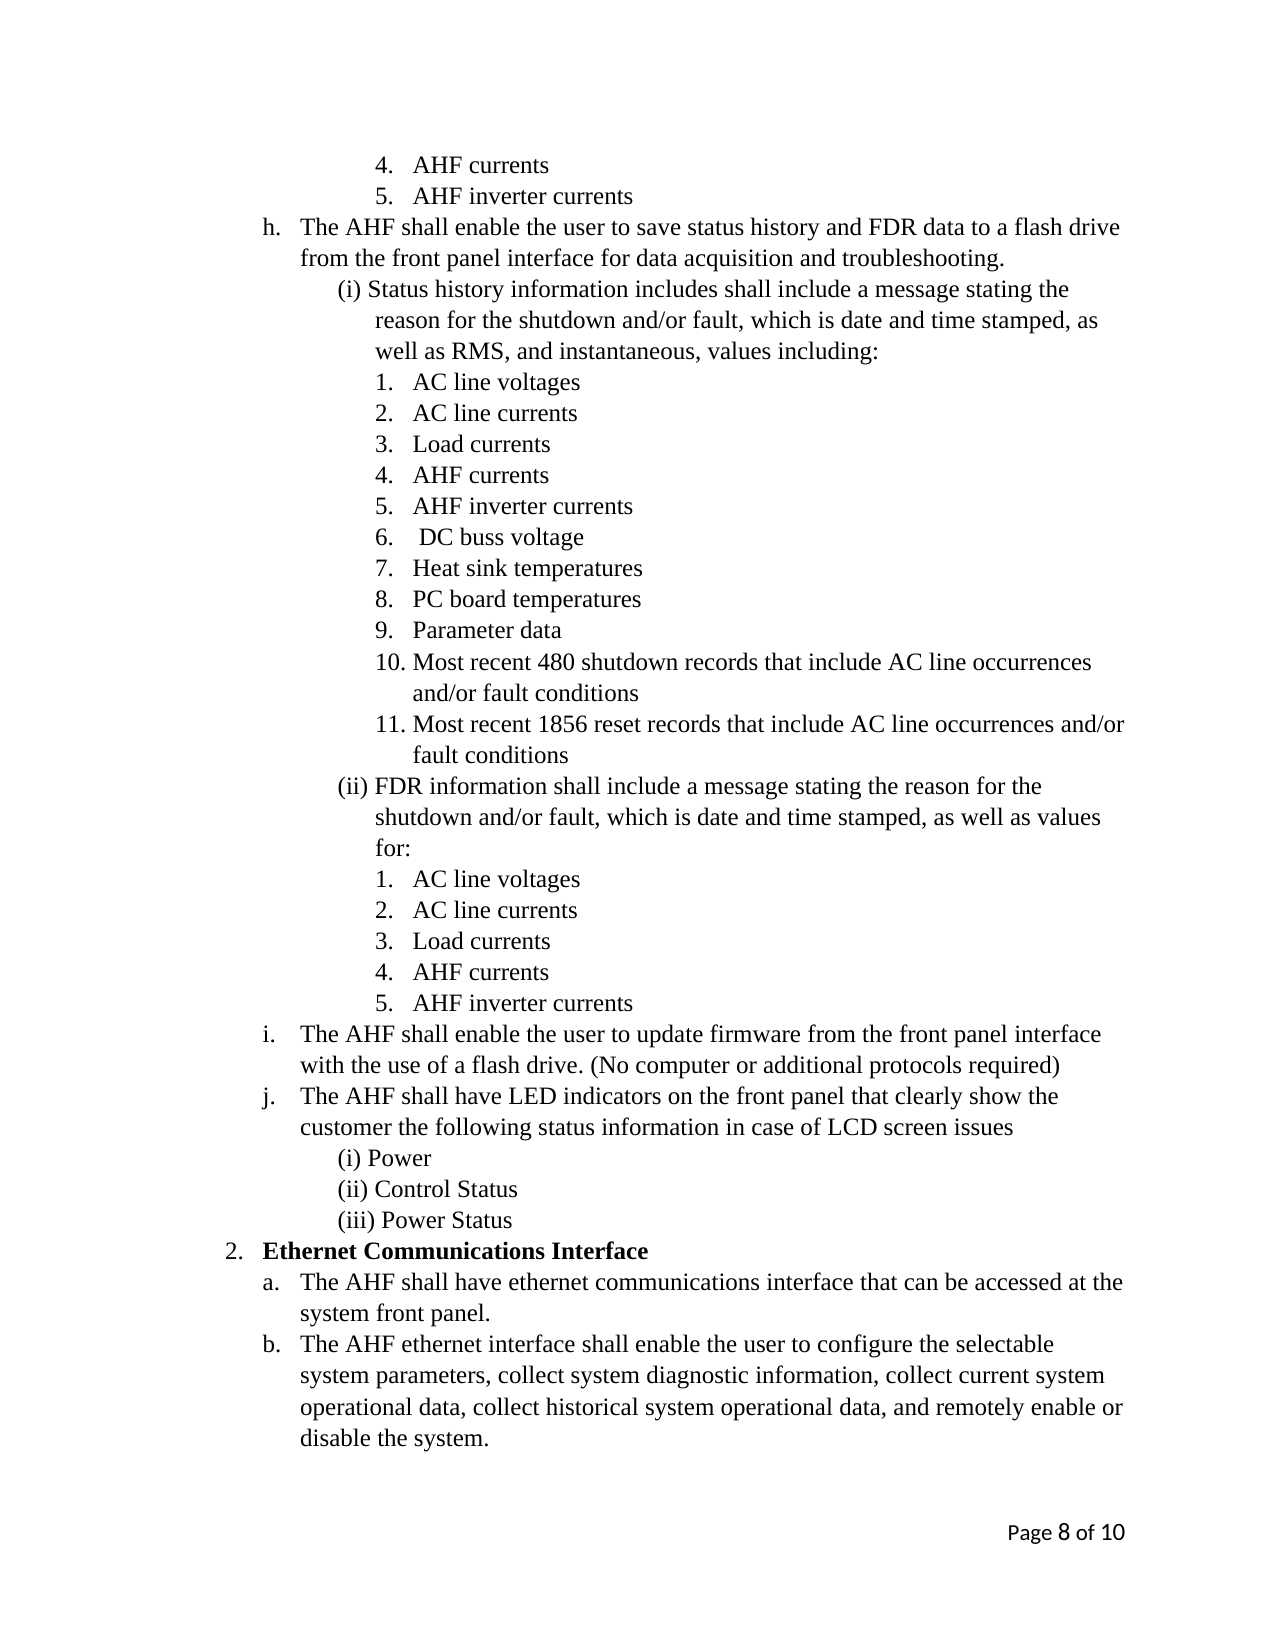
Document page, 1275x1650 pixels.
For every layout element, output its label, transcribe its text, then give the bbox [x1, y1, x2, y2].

list Most recent 480 shutdown records that include AC line occurrences and/or fault conditions [375, 647, 1125, 706]
list AHF currents [375, 957, 1125, 986]
list AHF currents [375, 150, 1125, 179]
list Parameter data [375, 616, 1125, 644]
list Ethernet Communications Interface [225, 1236, 1125, 1265]
list AHF inverter currents [375, 181, 1125, 210]
list AC line currents [375, 895, 1125, 924]
list AHF inverter currents [375, 988, 1125, 1017]
list Control Status [337, 1174, 1125, 1203]
list Power Status [337, 1205, 1125, 1234]
list DC buss voltage [375, 522, 1125, 551]
list Power [337, 1143, 1125, 1172]
list AC line voltages [375, 864, 1125, 893]
list Load currents [375, 926, 1125, 955]
list PC board temperatures [375, 584, 1125, 613]
list Load currents [375, 429, 1125, 458]
list AC line currents [375, 398, 1125, 427]
list AHF currents [375, 460, 1125, 489]
list The AHF shall have LED indicators on the front panel that clearly show the customer the following status information in case of LCD screen issues [262, 1081, 1125, 1141]
list AHF inverter currents [375, 491, 1125, 520]
list The AHF ethernet interface shall enable the user to configure the selectable system parameters, collect system diagnostic information, collect current system operational data, collect historical system operational data, and remotely enable or disable the system. [262, 1329, 1125, 1451]
list Heat sink temperatures [375, 553, 1125, 582]
list The AHF shall enable the user to save status history and FDR data to a flash drive from the front panel interface for data acquisition and troubleshooting. [262, 212, 1125, 272]
list The AHF shall enable the user to update firmware from the front panel interface with the use of a flash drive. (No computer or additional protocols required) [262, 1019, 1125, 1079]
list The AHF shall have ethernet communications interface that can be accessed at the system front panel. [262, 1267, 1125, 1327]
list FDR information shall include a message stating the reason for the shutdown and/or fault, which is date and time stamped, as well as values for: [337, 771, 1125, 862]
list Most recent 1856 reset records that include AC line occurrences and/or fault conditions [375, 709, 1125, 768]
list Status history information includes shall include a message stating the reason for the shutdown and/or fault, which is date and time stamped, as well as RMS, and instantaneous, values including: [337, 274, 1125, 365]
list AC line voltages [375, 367, 1125, 396]
